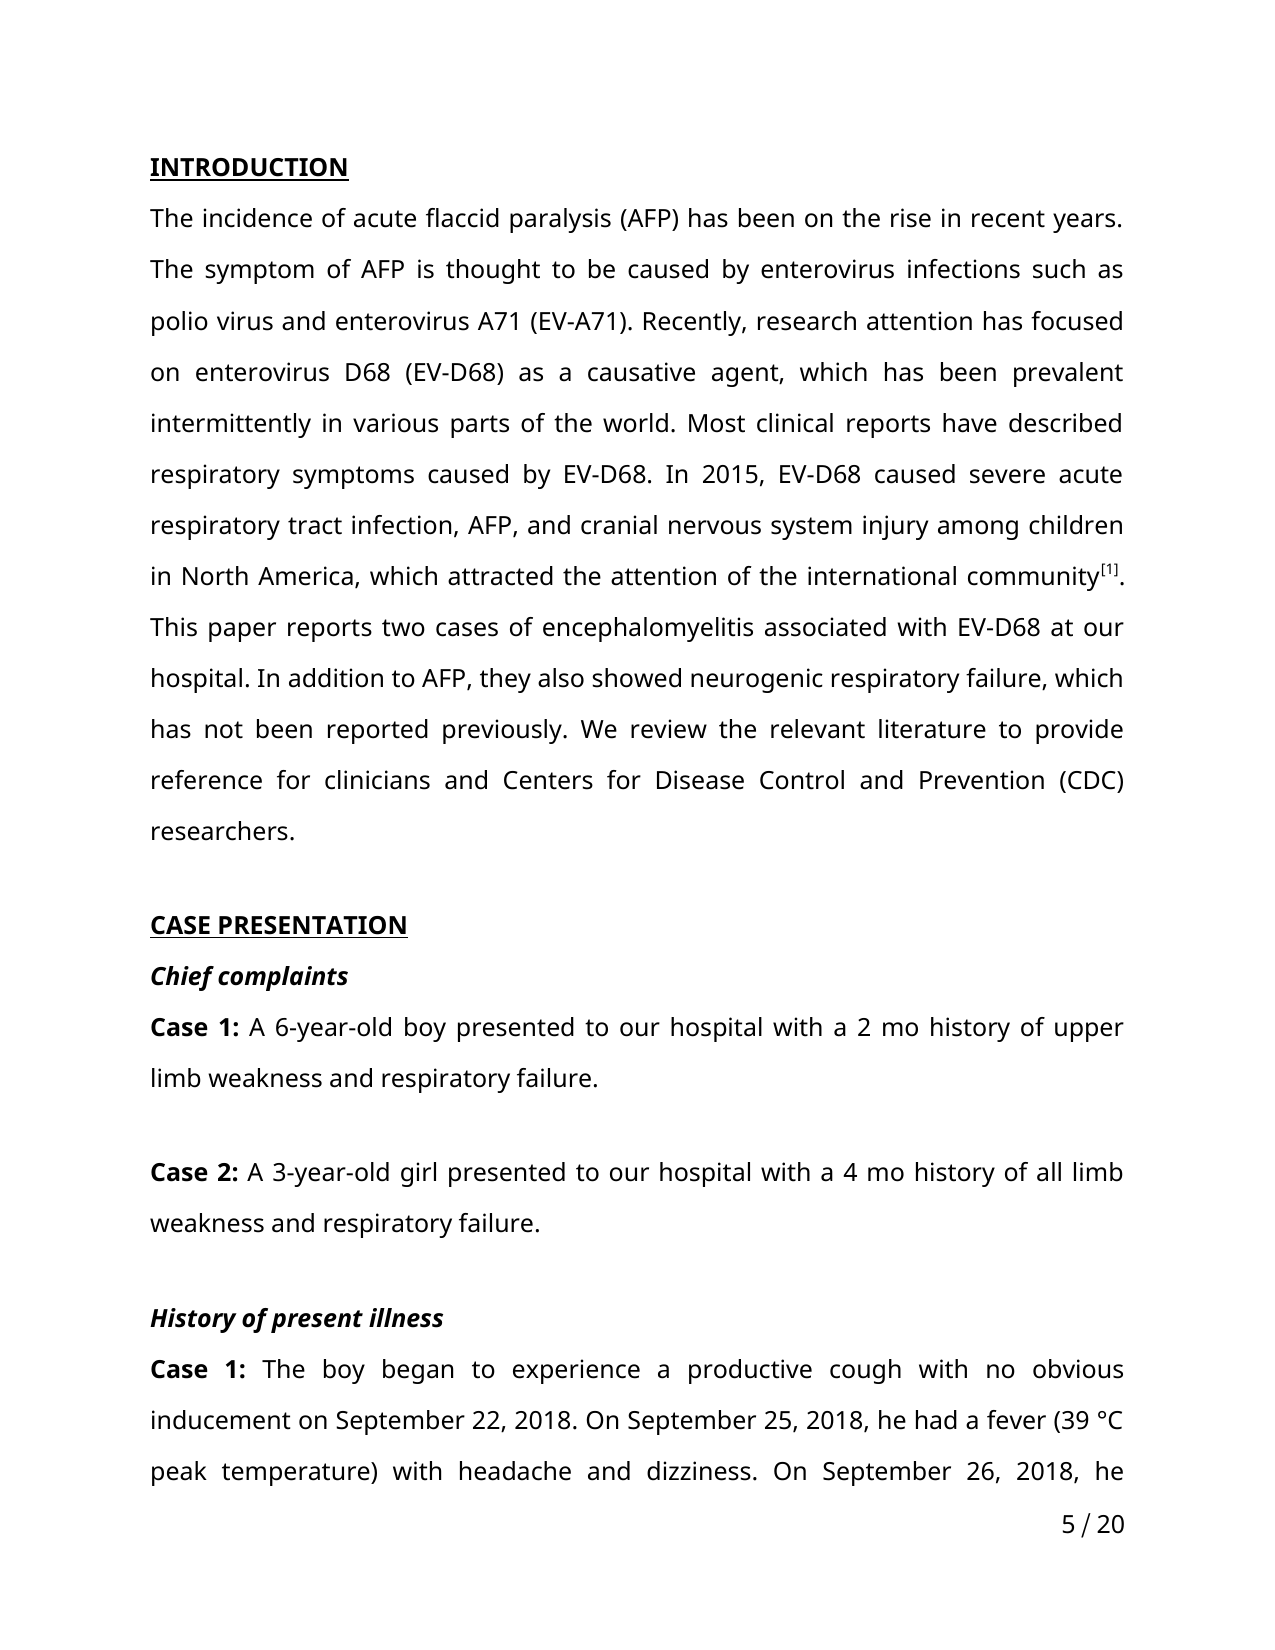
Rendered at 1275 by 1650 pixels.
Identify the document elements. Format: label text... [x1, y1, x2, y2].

text INTRODUCTION [150, 150, 1125, 184]
text Chief complaints [150, 959, 1125, 993]
text Case 1: A 6-year-old boy presented to our hospital with a 2 mo history of upper limb weakness and respiratory failure. [150, 1010, 1125, 1095]
text CASE PRESENTATION [150, 908, 1125, 942]
text Case 2: A 3-year-old girl presented to our hospital with a 4 mo history of all limb weakness and respiratory failure. [150, 1155, 1125, 1240]
text History of present illness [150, 1300, 1125, 1334]
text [150, 1351, 1125, 1487]
text The incidence of acute flaccid paralysis (AFP) has been on the rise in recent years. The symptom of AFP is thought to be caused by enterovirus infections such as polio virus and enterovirus A71 (EV-A71). Recently, research attention has focused on enterovirus D68 (EV-D68) as a causative agent, which has been prevalent intermittently in various parts of the world. Most clinical reports have described respiratory symptoms caused by EV-D68. In 2015, EV-D68 caused severe acute respiratory tract infection, AFP, and cranial nervous system injury among children in North America, which attracted the attention of the international community[1]. This paper reports two cases of encephalomyelitis associated with EV-D68 at our hospital. In addition to AFP, they also showed neurogenic respiratory failure, which has not been reported previously. We review the relevant literature to provide reference for clinicians and Centers for Disease Control and Prevention (CDC) researchers. [150, 201, 1125, 848]
